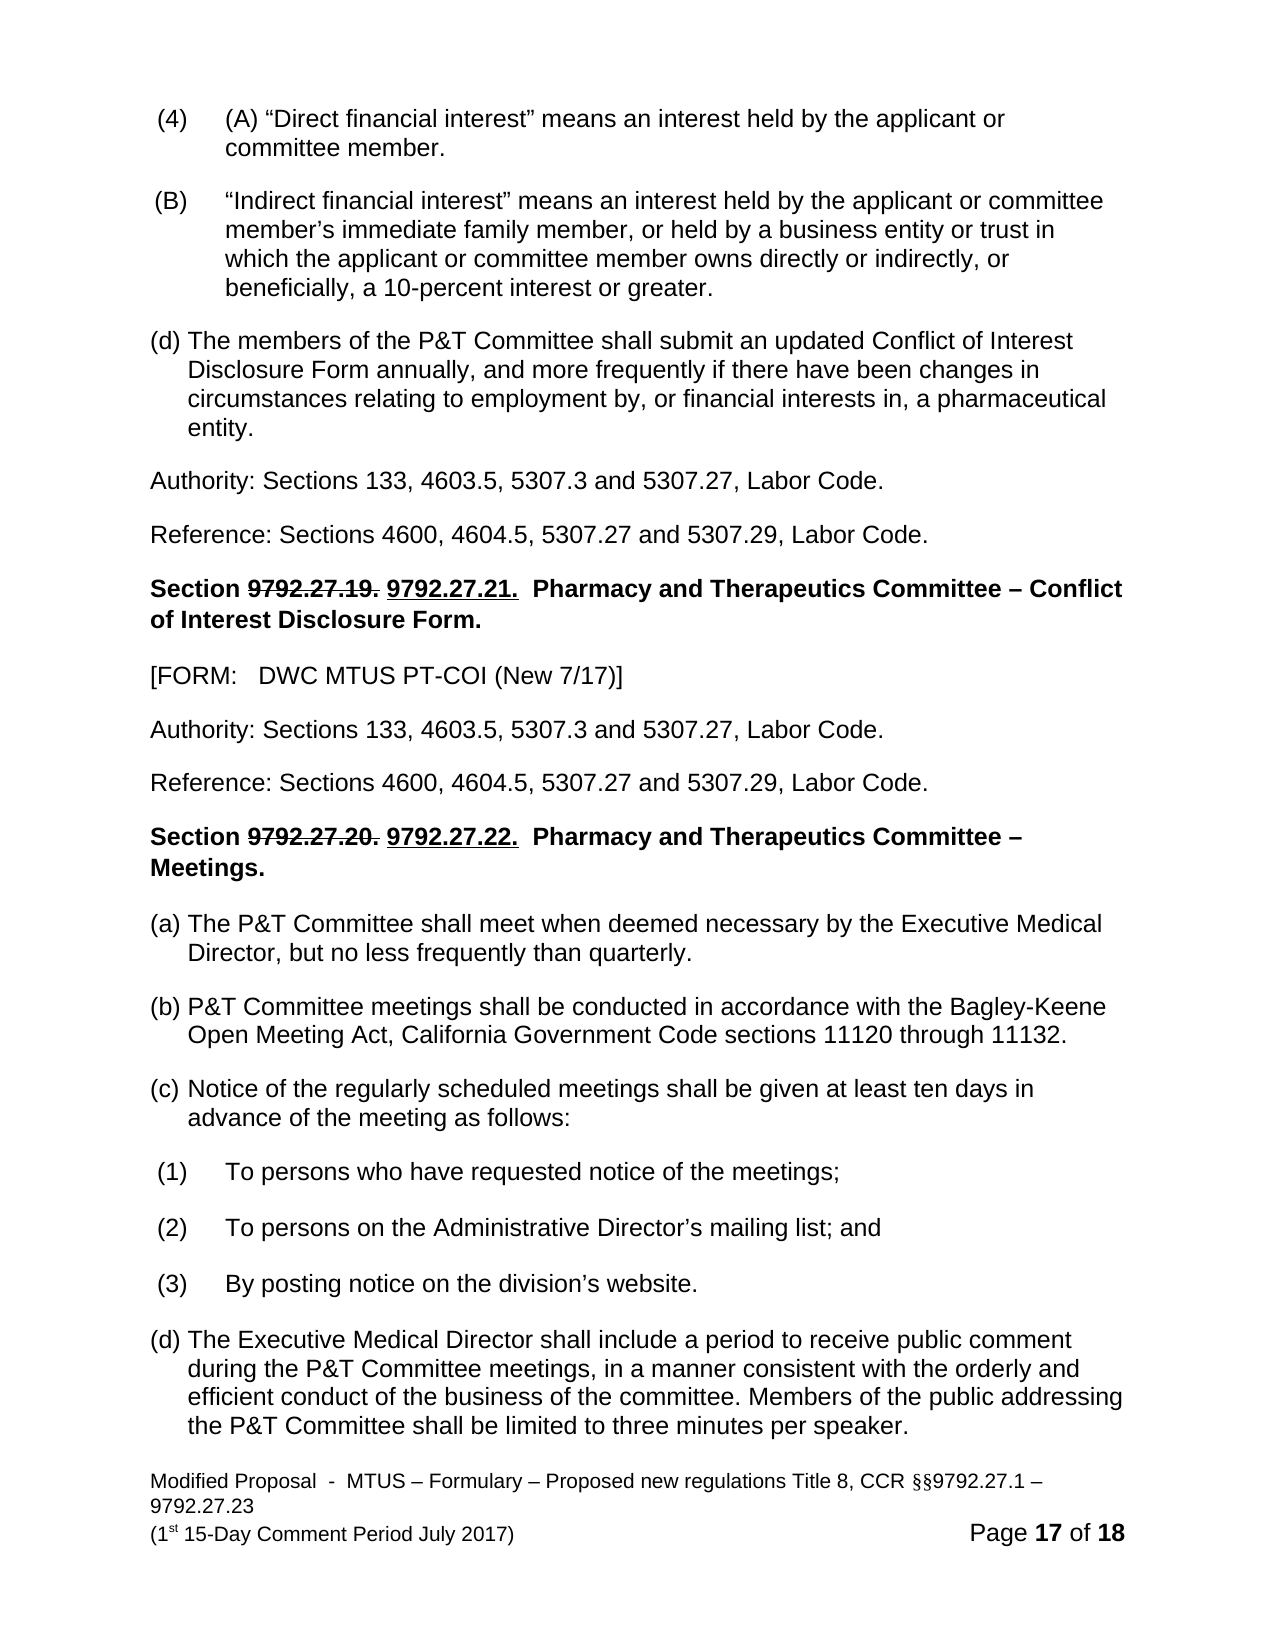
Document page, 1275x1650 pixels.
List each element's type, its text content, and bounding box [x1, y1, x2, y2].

text Authority: Sections 133, 4603.5, 5307.3 and 5307.27, Labor Code. [150, 714, 1125, 743]
text Reference: Sections 4600, 4604.5, 5307.27 and 5307.29, Labor Code. [150, 768, 1125, 797]
subtitle Section 9792.27.20. 9792.27.22. Pharmacy and Therapeutics Committee – Meetings. [150, 822, 1125, 882]
text Reference: Sections 4600, 4604.5, 5307.27 and 5307.29, Labor Code. [150, 520, 1125, 549]
list “Indirect financial interest” means an interest held by the applicant or committee member’s immediate family member, or held by a business entity or trust in which the applicant or committee member owns directly or indirectly, or beneficially, a 10-percent interest or greater. [187, 186, 1125, 301]
list The P&T Committee shall meet when deemed necessary by the Executive Medical Director, but no less frequently than quarterly. [150, 909, 1125, 967]
list The members of the P&T Committee shall submit an updated Conflict of Interest Disclosure Form annually, and more frequently if there have been changes in circumstances relating to employment by, or financial interests in, a pharmaceutical entity. [150, 326, 1125, 441]
list To persons on the Administrative Director’s mailing list; and [187, 1213, 1125, 1241]
list To persons who have requested notice of the meetings; [187, 1157, 1125, 1185]
list By posting notice on the division’s website. [187, 1269, 1125, 1297]
subtitle Section 9792.27.19. 9792.27.21. Pharmacy and Therapeutics Committee – Conflict of Interest Disclosure Form. [150, 574, 1125, 633]
list Notice of the regularly scheduled meetings shall be given at least ten days in advance of the meeting as follows: [150, 1074, 1125, 1132]
list The Executive Medical Director shall include a period to receive public comment during the P&T Committee meetings, in a manner consistent with the orderly and efficient conduct of the business of the committee. Members of the public addressing the P&T Committee shall be limited to three minutes per speaker. [150, 1325, 1125, 1440]
list P&T Committee meetings shall be conducted in accordance with the Bagley-Keene Open Meeting Act, California Government Code sections 11120 through 11132. [150, 992, 1125, 1049]
text Authority: Sections 133, 4603.5, 5307.3 and 5307.27, Labor Code. [150, 466, 1125, 495]
list (A) “Direct financial interest” means an interest held by the applicant or committee member. [187, 104, 1125, 161]
text [FORM: DWC MTUS PT-COI (New 7/17)] [150, 661, 1125, 689]
